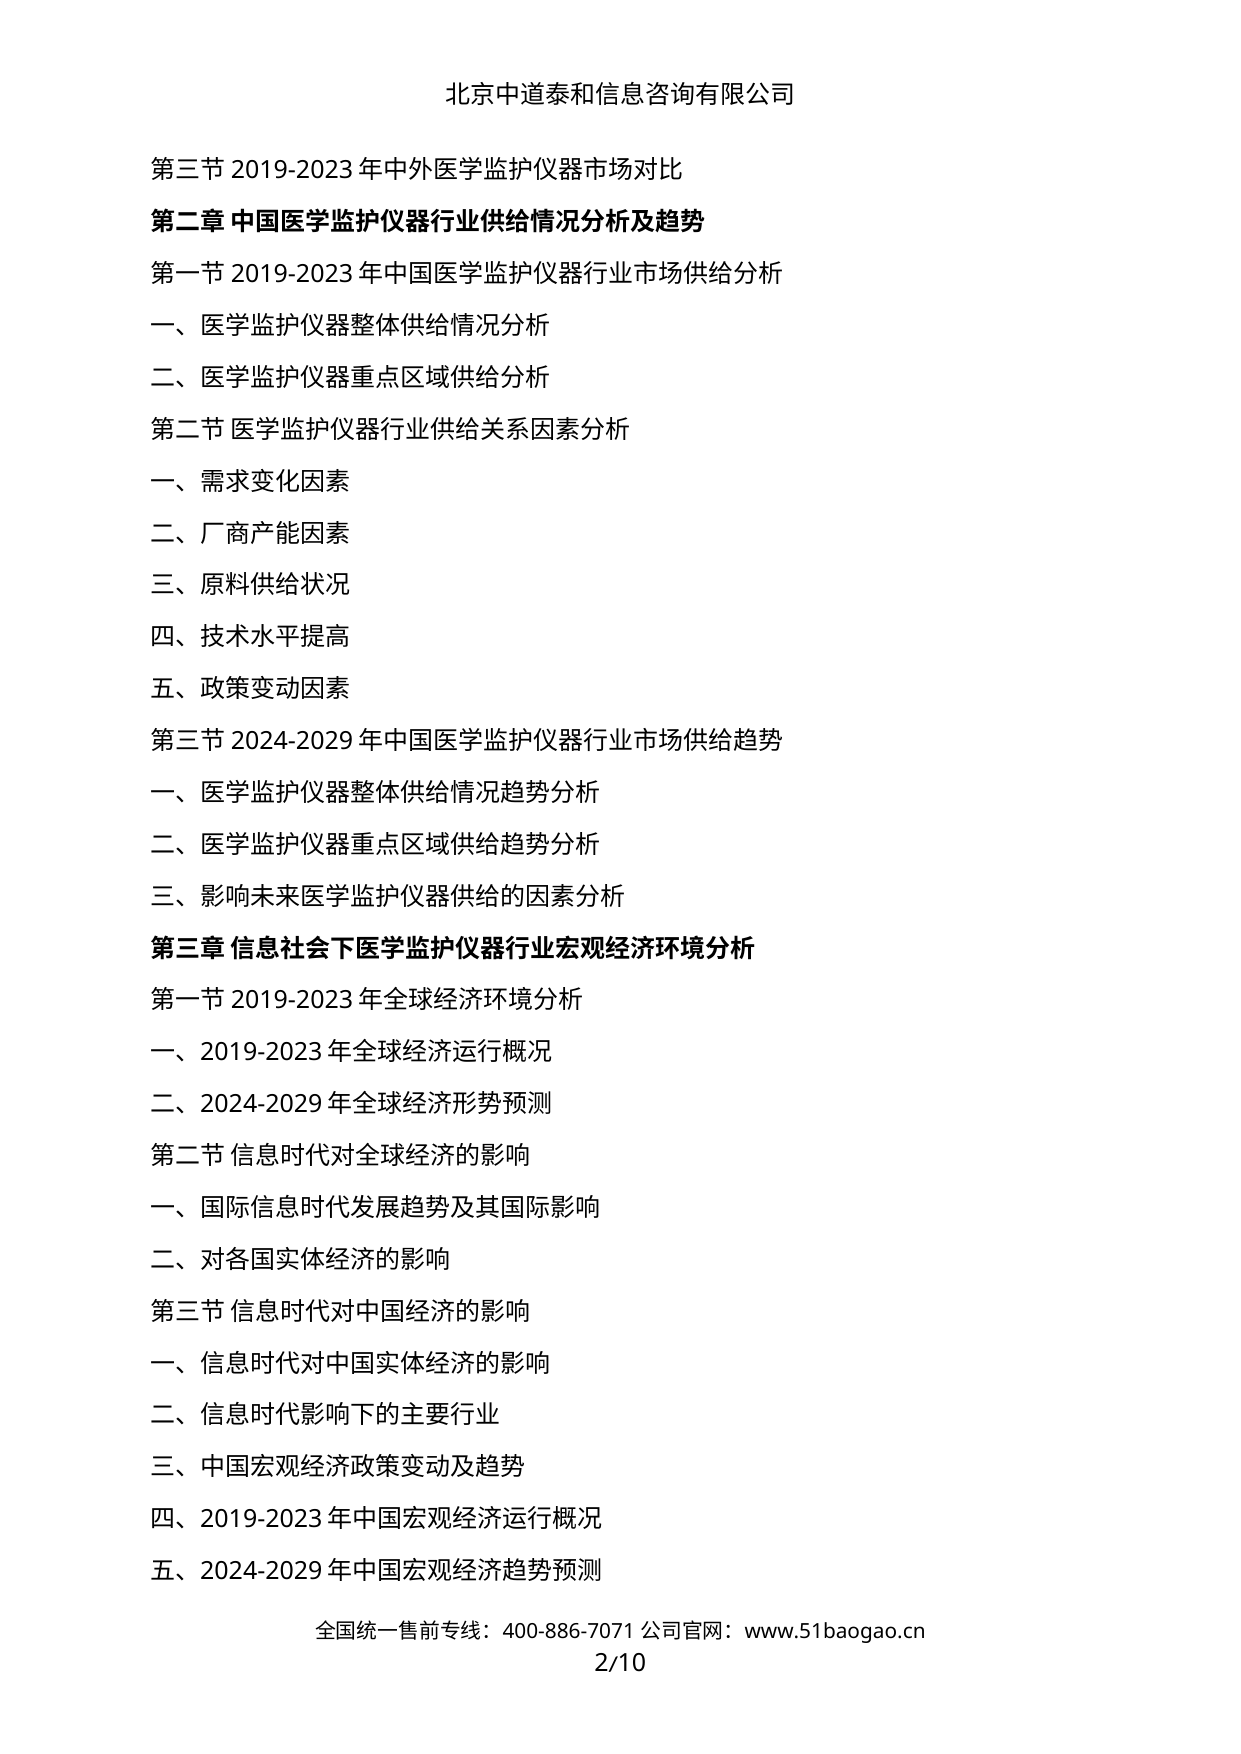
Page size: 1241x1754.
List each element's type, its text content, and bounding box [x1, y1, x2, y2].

text 一、2019-2023年全球经济运行概况 [150, 1032, 1090, 1068]
text 第三章 信息社会下医学监护仪器行业宏观经济环境分析 [150, 928, 1090, 964]
text 二、医学监护仪器重点区域供给分析 [150, 357, 1090, 394]
text 第三节 信息时代对中国经济的影响 [150, 1291, 1090, 1327]
text 四、2019-2023年中国宏观经济运行概况 [150, 1499, 1090, 1535]
text 二、厂商产能因素 [150, 513, 1090, 549]
text 一、信息时代对中国实体经济的影响 [150, 1343, 1090, 1379]
text 第三节 2019-2023年中外医学监护仪器市场对比 [150, 150, 1090, 186]
text 第二节 医学监护仪器行业供给关系因素分析 [150, 409, 1090, 446]
text 第一节 2019-2023年中国医学监护仪器行业市场供给分析 [150, 254, 1090, 290]
text 三、原料供给状况 [150, 565, 1090, 601]
text 五、政策变动因素 [150, 669, 1090, 705]
text 三、影响未来医学监护仪器供给的因素分析 [150, 876, 1090, 912]
text 二、2024-2029年全球经济形势预测 [150, 1084, 1090, 1120]
text 一、需求变化因素 [150, 461, 1090, 497]
text 一、医学监护仪器整体供给情况分析 [150, 306, 1090, 342]
text 二、信息时代影响下的主要行业 [150, 1395, 1090, 1431]
text 第一节 2019-2023年全球经济环境分析 [150, 980, 1090, 1016]
text 第二节 信息时代对全球经济的影响 [150, 1136, 1090, 1172]
text 三、中国宏观经济政策变动及趋势 [150, 1447, 1090, 1483]
text 二、医学监护仪器重点区域供给趋势分析 [150, 824, 1090, 861]
text 四、技术水平提高 [150, 617, 1090, 653]
text 五、2024-2029年中国宏观经济趋势预测 [150, 1551, 1090, 1587]
text 第二章 中国医学监护仪器行业供给情况分析及趋势 [150, 202, 1090, 238]
text 二、对各国实体经济的影响 [150, 1239, 1090, 1276]
text 一、国际信息时代发展趋势及其国际影响 [150, 1187, 1090, 1224]
text 一、医学监护仪器整体供给情况趋势分析 [150, 772, 1090, 809]
text 第三节 2024-2029年中国医学监护仪器行业市场供给趋势 [150, 721, 1090, 757]
